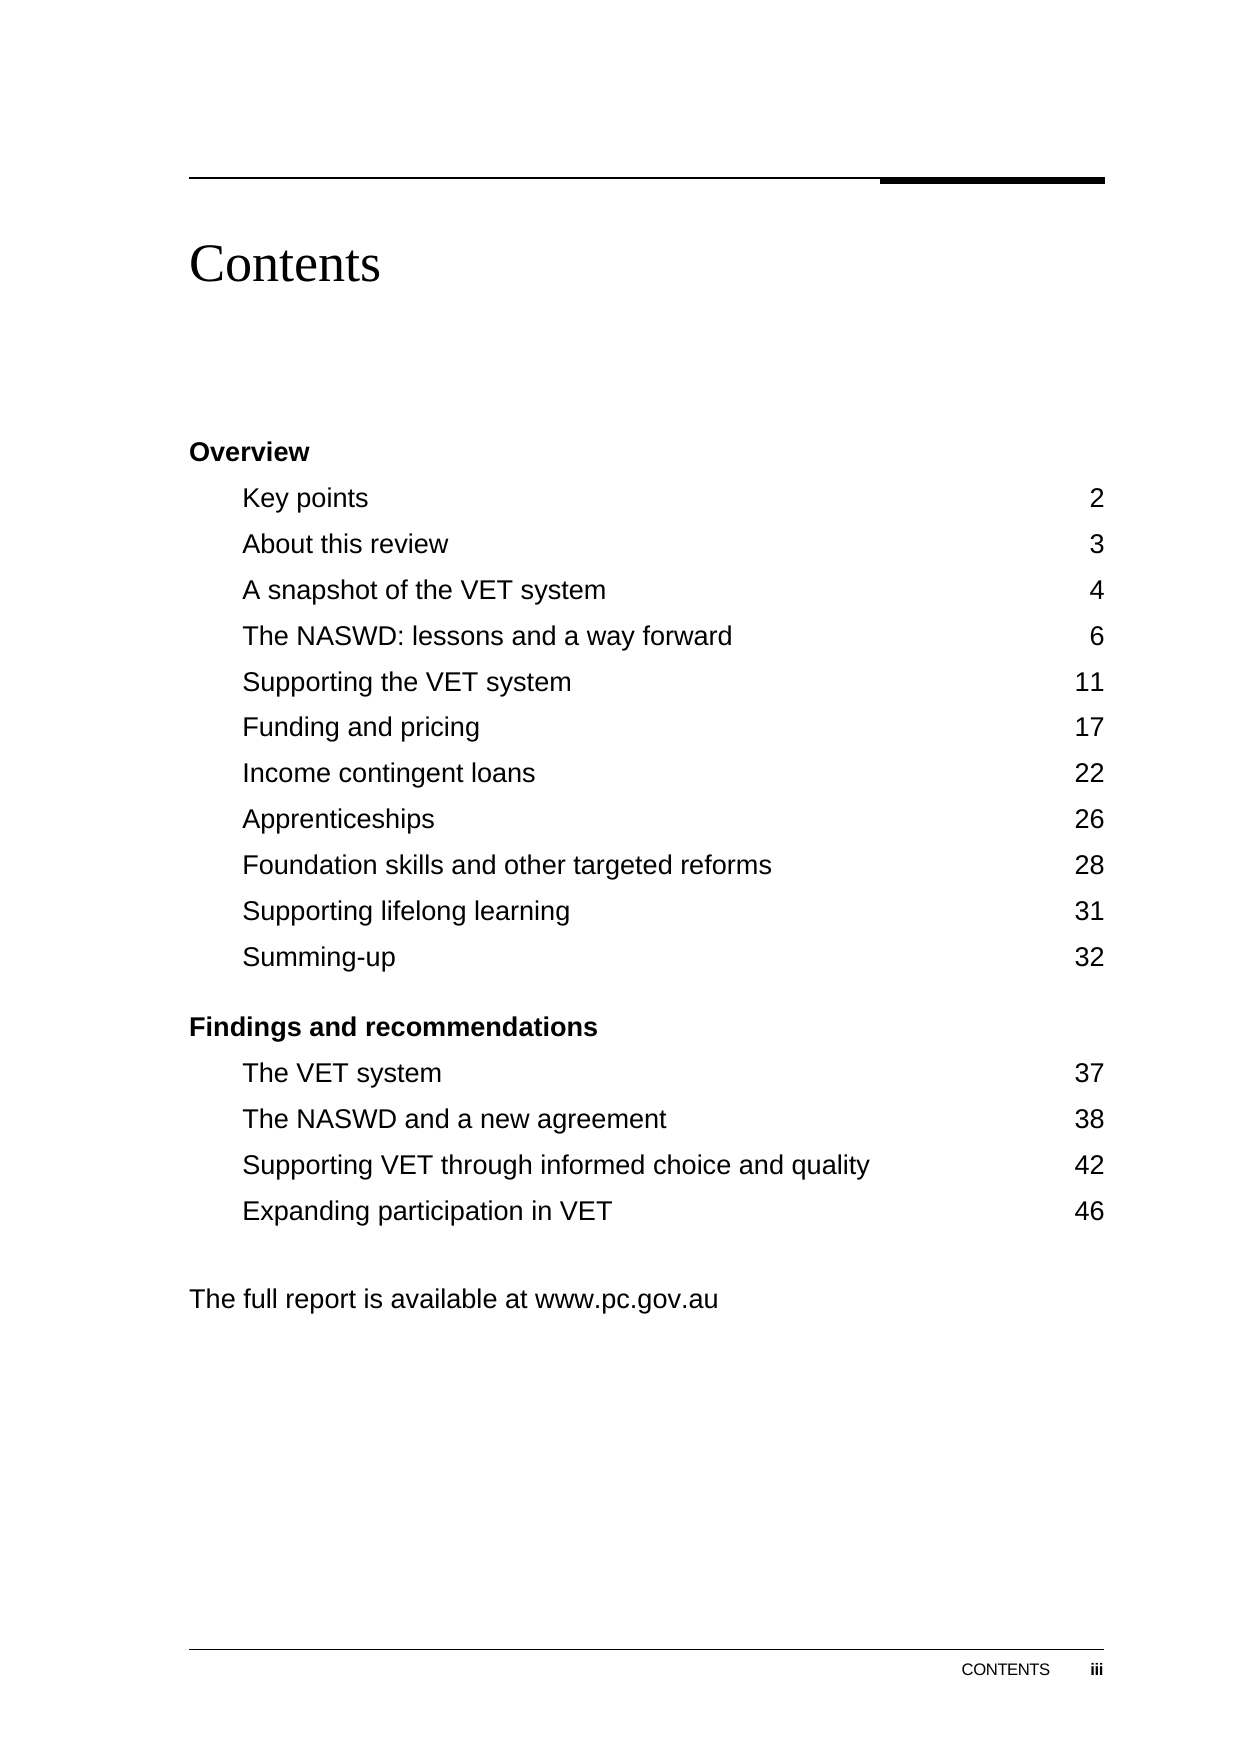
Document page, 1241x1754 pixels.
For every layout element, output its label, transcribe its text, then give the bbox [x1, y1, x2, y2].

text The full report is available at www.pc.gov.au [189, 1283, 1104, 1314]
text The NASWD: lessons and a way forward 6 [242, 618, 1104, 652]
text About this review 3 [242, 527, 1104, 560]
text Overview 1 [189, 435, 1016, 468]
text Income contingent loans 22 [242, 756, 1104, 789]
subtitle Contents [189, 231, 1104, 293]
text Supporting VET through informed choice and quality 42 [242, 1148, 1104, 1181]
text A snapshot of the VET system 4 [242, 573, 1104, 606]
text Expanding participation in VET 46 [242, 1193, 1104, 1227]
text The NASWD and a new agreement 38 [242, 1102, 1104, 1135]
text The VET system 37 [242, 1056, 1104, 1089]
text Supporting lifelong learning 31 [242, 893, 1104, 927]
text Summing-up 32 [242, 939, 1104, 973]
text Key points 2 [242, 481, 1104, 514]
text Apprenticeships 26 [242, 802, 1104, 835]
text Foundation skills and other targeted reforms 28 [242, 848, 1104, 881]
text Funding and pricing 17 [242, 710, 1104, 743]
text Supporting the VET system 11 [242, 664, 1104, 698]
text Findings and recommendations 37 [189, 1010, 1016, 1043]
